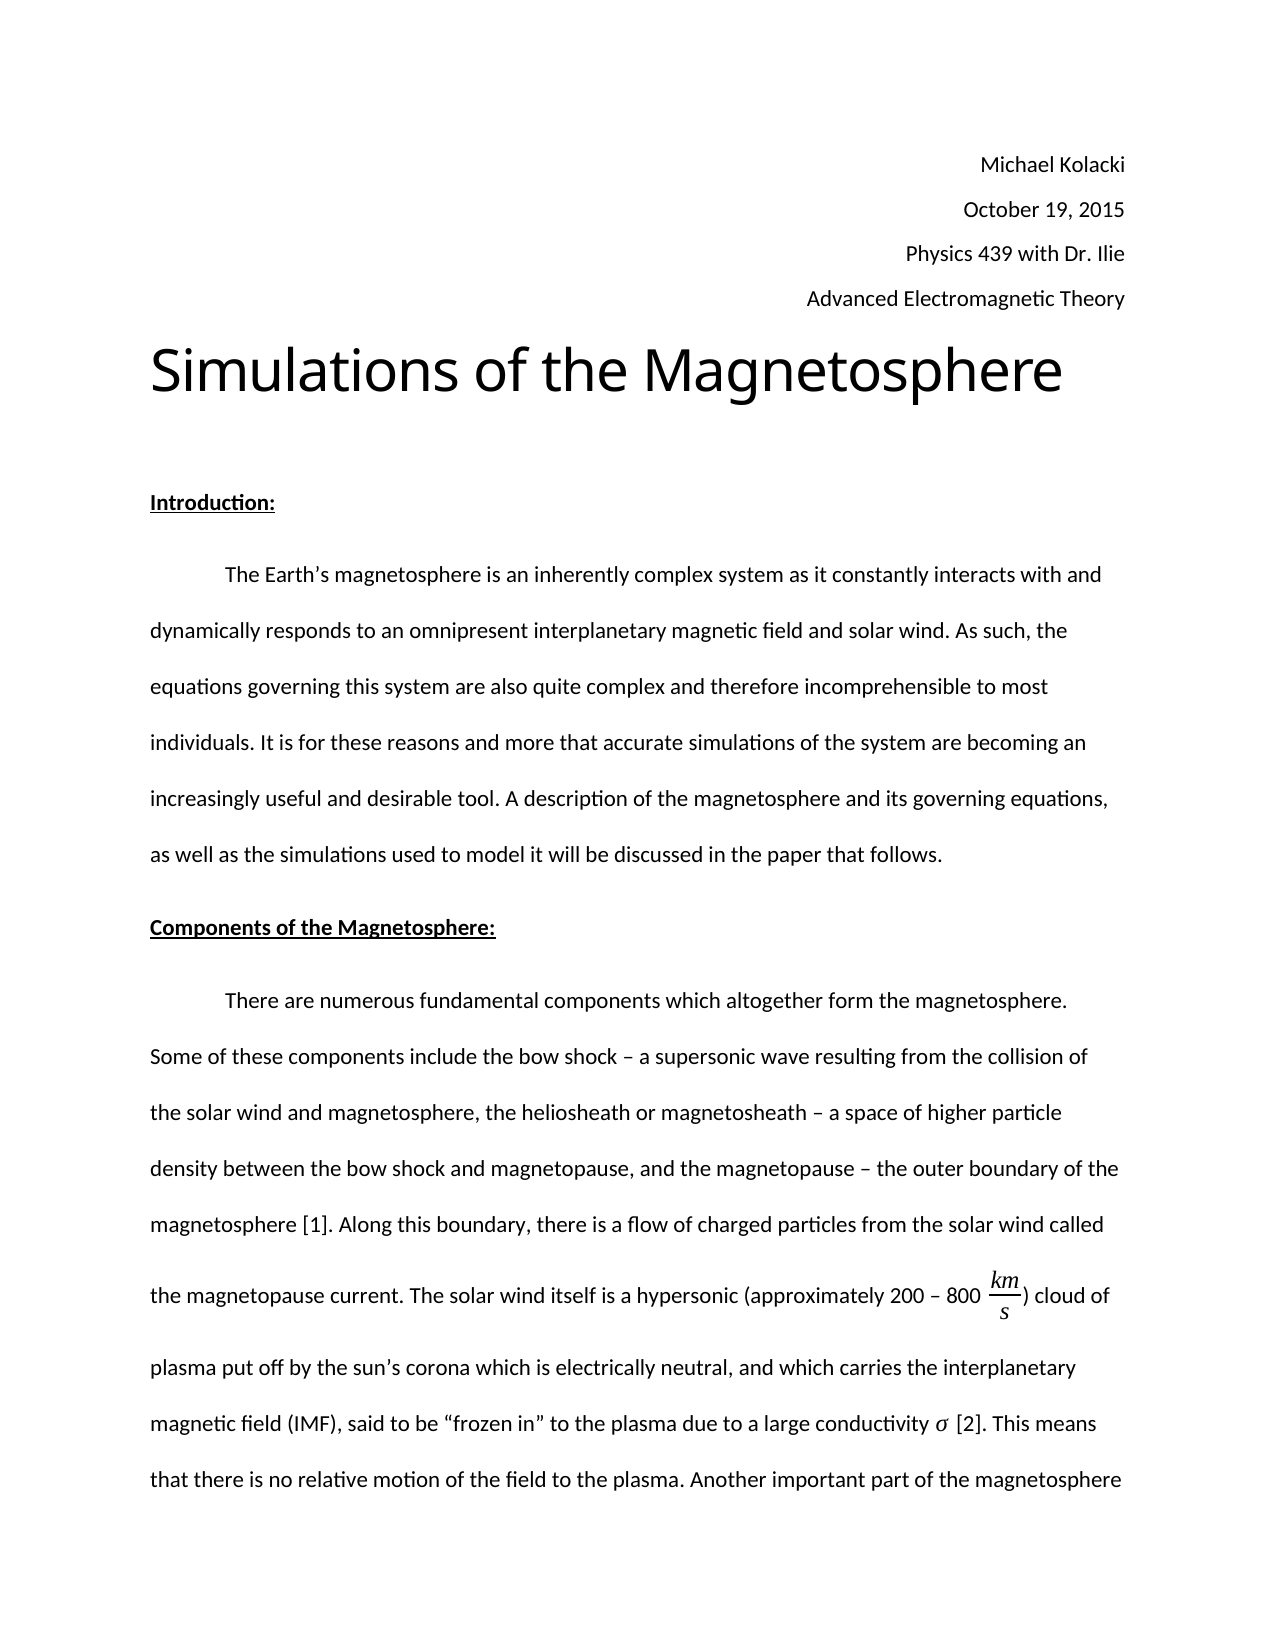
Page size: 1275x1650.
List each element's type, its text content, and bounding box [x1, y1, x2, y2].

text Michael Kolacki [150, 150, 1125, 178]
text Physics 439 with Dr. Ilie [150, 239, 1125, 267]
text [150, 986, 1125, 1493]
text Introduction: [150, 488, 1125, 516]
text Components of the Magnetosphere: [150, 913, 1125, 941]
text October 19, 2015 [150, 195, 1125, 223]
text Advanced Electromagnetic Theory [150, 284, 1125, 312]
title Simulations of the Magnetosphere [150, 329, 1125, 408]
text The Earth’s magnetosphere is an inherently complex system as it constantly interacts with and dynamically responds to an omnipresent interplanetary magnetic field and solar wind. As such, the equations governing this system are also quite complex and therefore incomprehensible to most individuals. It is for these reasons and more that accurate simulations of the system are becoming an increasingly useful and desirable tool. A description of the magnetosphere and its governing equations, as well as the simulations used to model it will be discussed in the paper that follows. [150, 560, 1125, 869]
